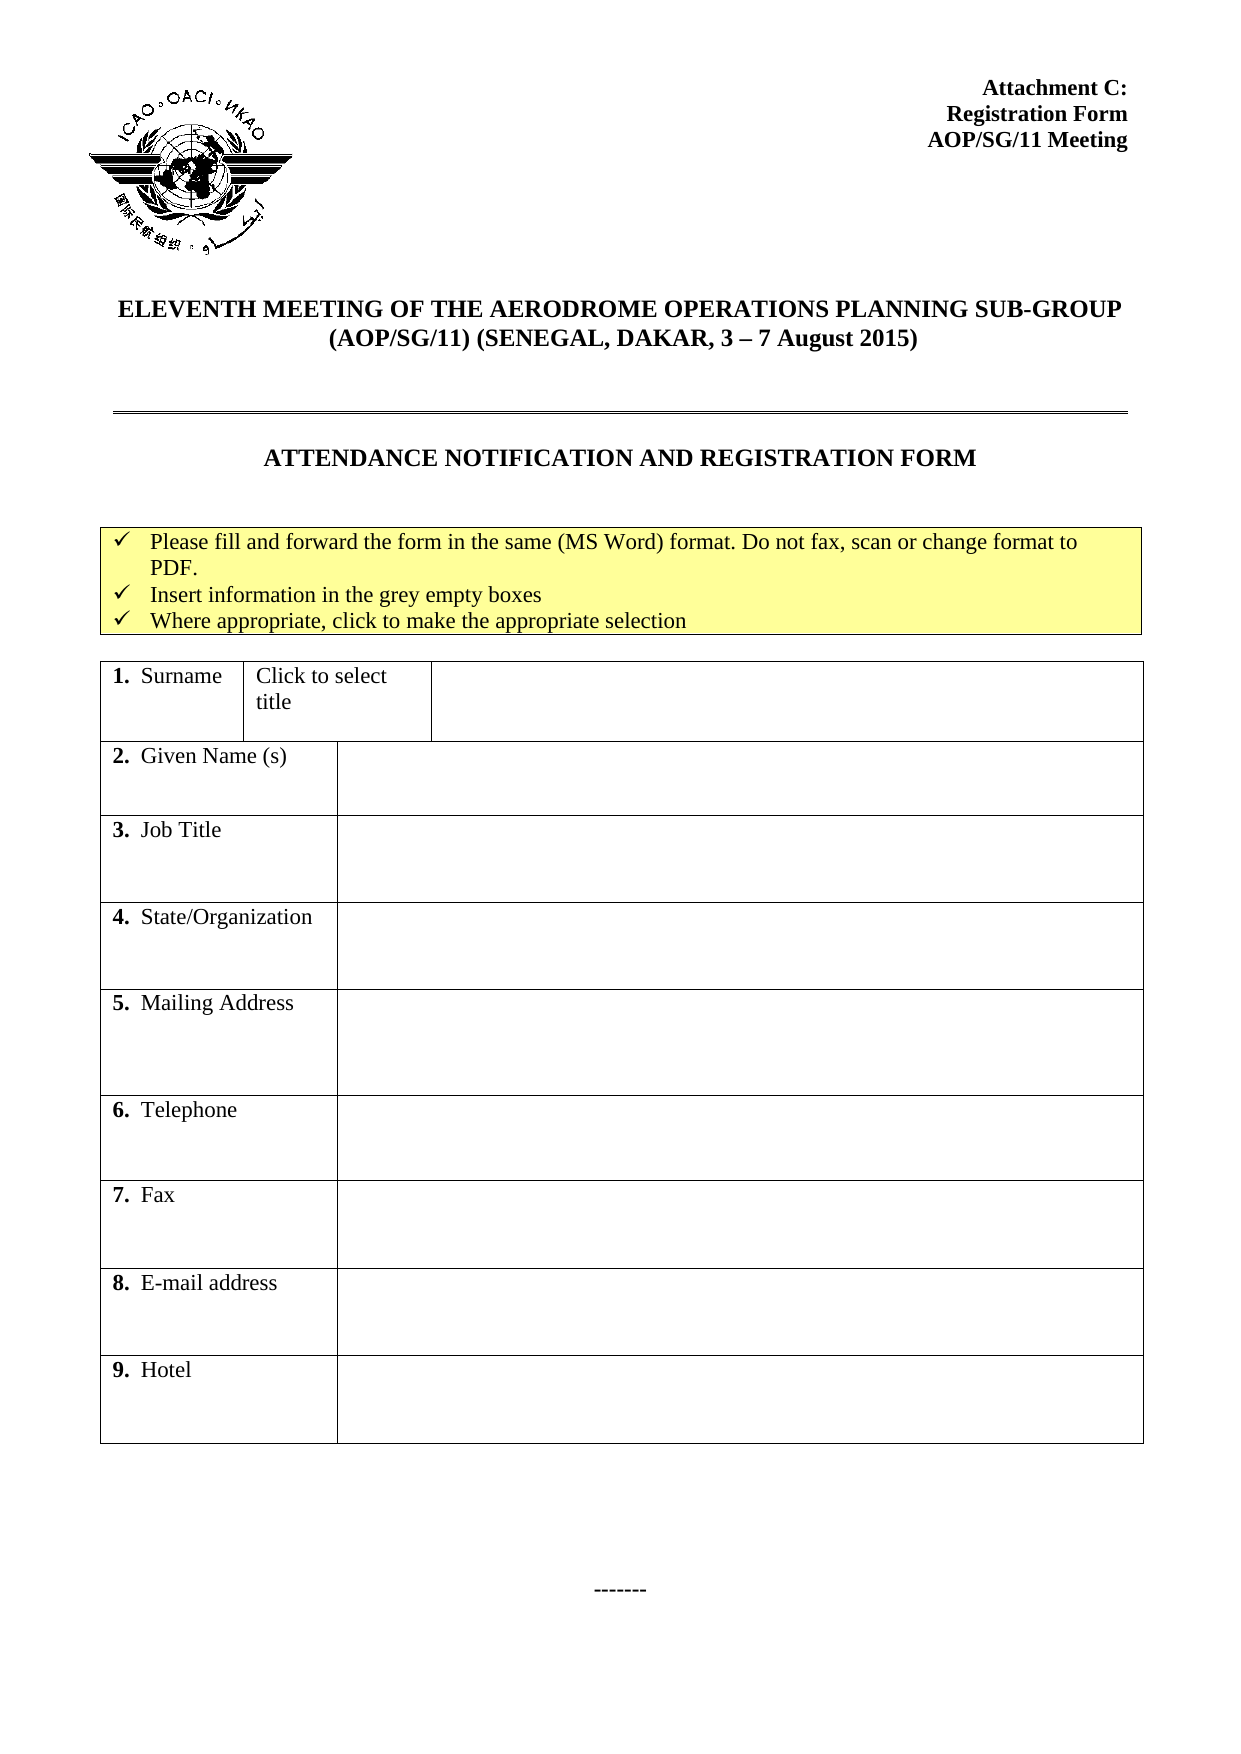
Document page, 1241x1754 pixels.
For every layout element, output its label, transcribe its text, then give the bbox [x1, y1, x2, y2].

table_header [244, 662, 431, 741]
table_header Please fill and forward the form in the same (MS Word) format. Do not fax, scan or change format to PDF. Insert information in the grey empty boxes Where appropriate, click to make the appropriate selection [101, 528, 1141, 633]
table_cell Telephone [101, 1096, 337, 1180]
table_cell [338, 1356, 1143, 1442]
table_cell [338, 816, 1143, 902]
table_cell Hotel [101, 1356, 337, 1442]
table_cell Job Title [101, 816, 337, 902]
table_cell [338, 1269, 1143, 1355]
table_cell [338, 990, 1143, 1095]
table_cell [338, 1181, 1143, 1268]
table_cell [338, 903, 1143, 988]
table_cell Given Name (s) [101, 742, 337, 815]
table_cell Fax [101, 1181, 337, 1268]
text ELEVENTH MEETING OF THE AERODROME OPERATIONS PLANNING SUB-GROUP [112, 294, 1128, 323]
text ------- [112, 1575, 1128, 1602]
table_cell Mailing Address [101, 990, 337, 1095]
table_cell [338, 742, 1143, 815]
text (AOP/SG/11) (SENEGAL, DAKAR, 3 – 7 August 2015) [112, 323, 1128, 352]
text ATTENDANCE NOTIFICATION AND REGISTRATION FORM [112, 443, 1128, 472]
table_cell State/Organization [101, 903, 337, 988]
table_header Surname [101, 662, 243, 741]
table_header [432, 662, 1143, 741]
table_cell [338, 1096, 1143, 1180]
picture [89, 90, 293, 255]
table_cell E-mail address [101, 1269, 337, 1355]
